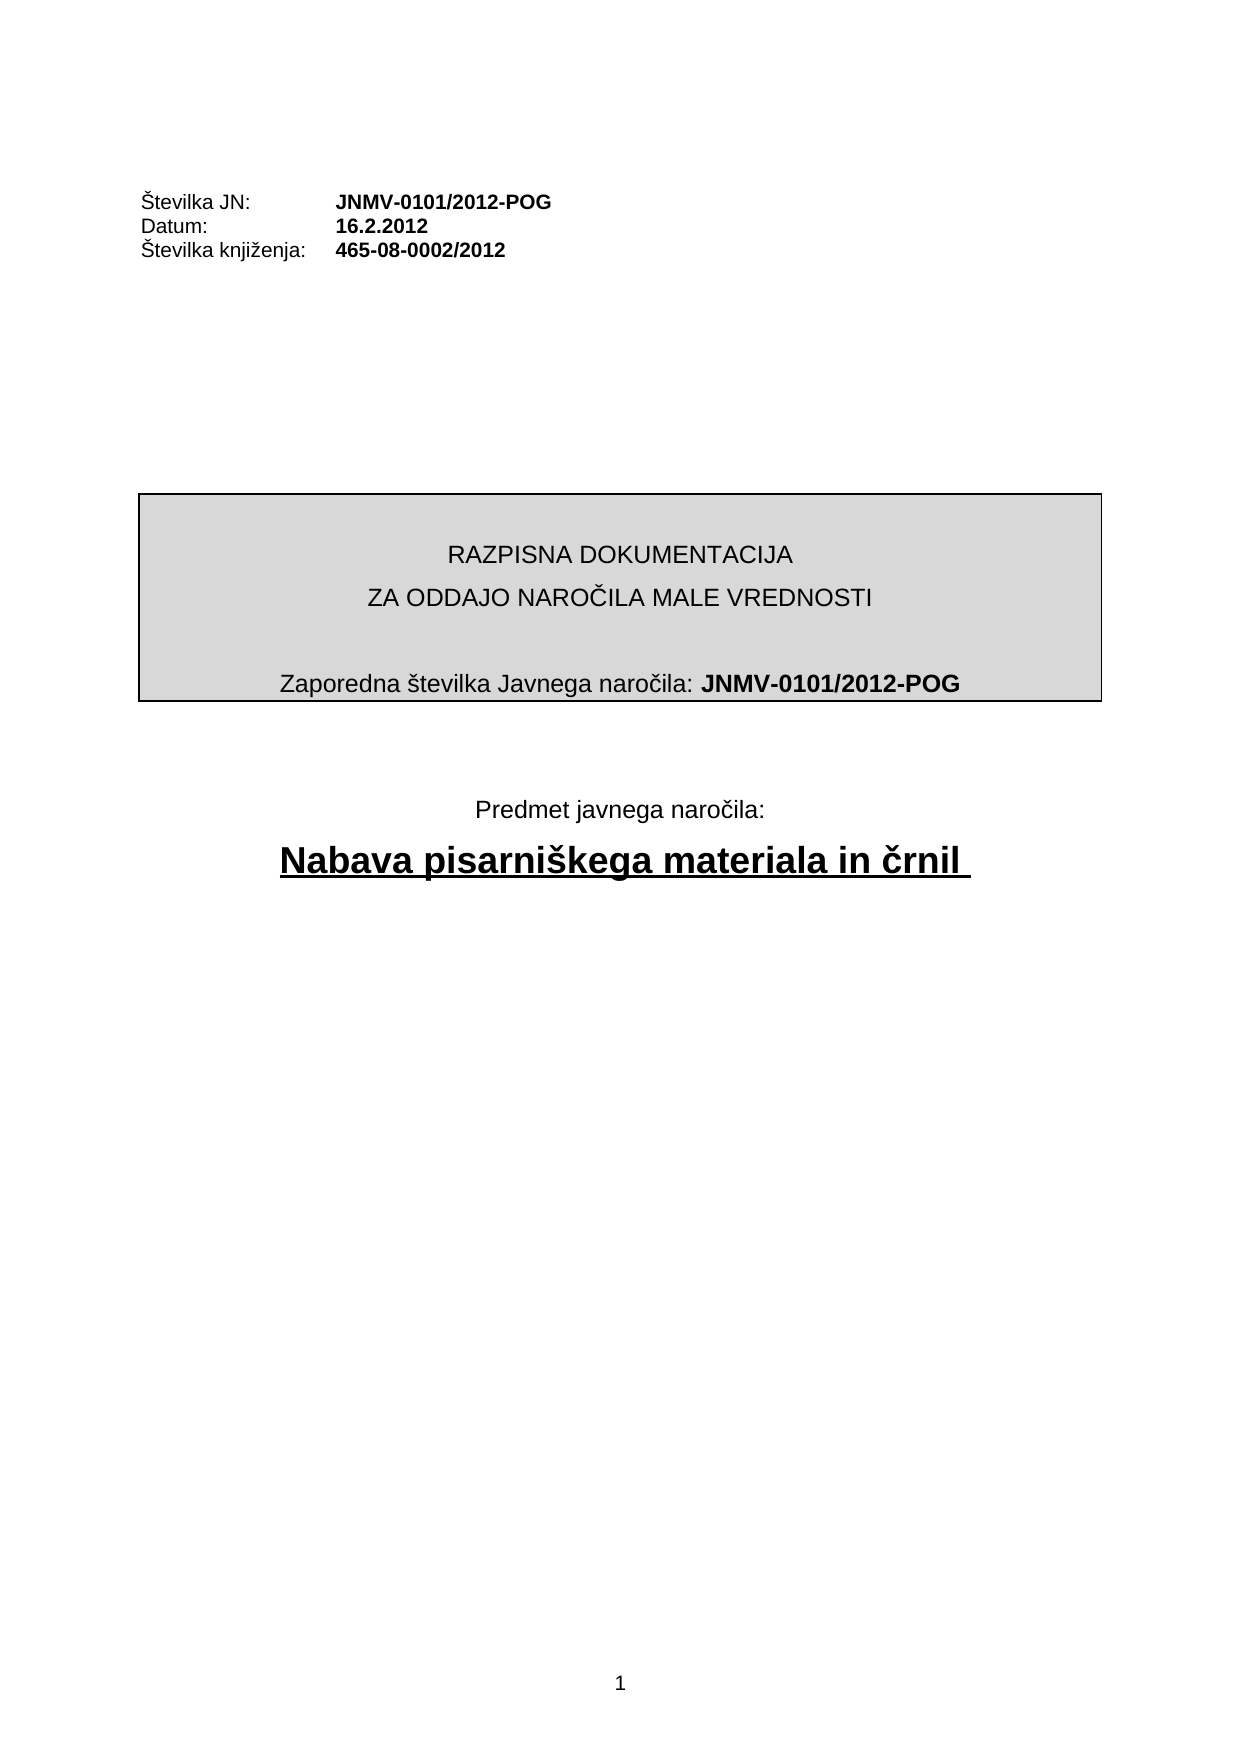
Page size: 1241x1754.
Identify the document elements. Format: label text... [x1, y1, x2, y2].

table_cell Datum: [133, 214, 328, 238]
table_cell Številka knjiženja: [133, 238, 328, 262]
text Nabava pisarniškega materiala in črnil [148, 838, 1092, 881]
text Predmet javnega naročila: [148, 795, 1092, 824]
table_header Številka JN: [133, 190, 328, 214]
title Zaporedna številka Javnega naročila: JNMV-0101/2012-POG [140, 666, 1101, 700]
title ZA ODDAJO NAROČILA MALE VREDNOSTI [140, 579, 1101, 612]
table_cell 16.2.2012 [328, 214, 666, 238]
title RAZPISNA DOKUMENTACIJA [140, 536, 1101, 568]
table_cell 465-08-0002/2012 [328, 238, 666, 262]
table_header JNMV-0101/2012-POG [328, 190, 666, 214]
